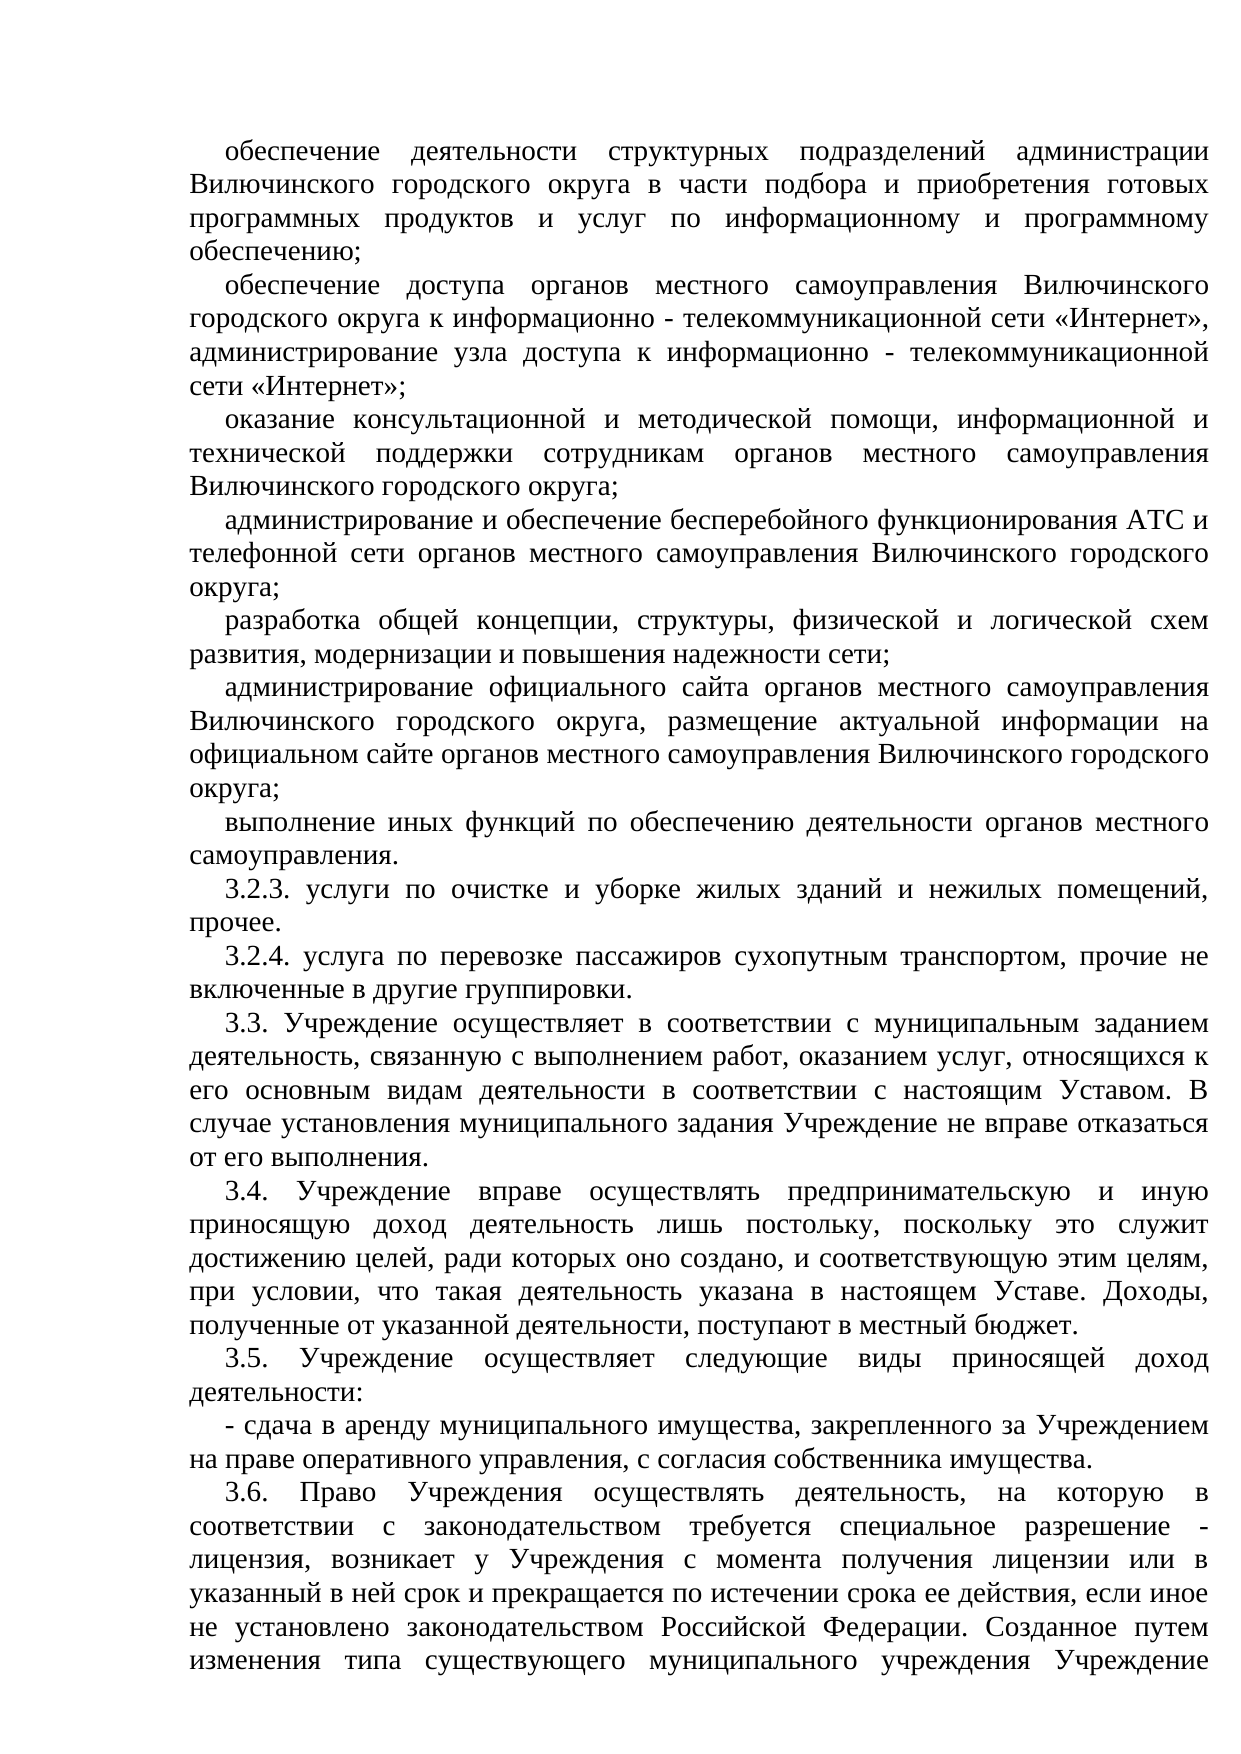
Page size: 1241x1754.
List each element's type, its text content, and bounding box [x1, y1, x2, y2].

text оказание консультационной и методической помощи, информационной и технической поддержки сотрудникам органов местного самоуправления Вилючинского городского округа; [189, 401, 1210, 502]
text администрирование и обеспечение бесперебойного функционирования АТС и телефонной сети органов местного самоуправления Вилючинского городского округа; [189, 502, 1210, 602]
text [189, 1474, 1210, 1676]
text обеспечение деятельности структурных подразделений администрации Вилючинского городского округа в части подбора и приобретения готовых программных продуктов и услуг по информационному и программному обеспечению; [189, 133, 1210, 267]
text выполнение иных функций по обеспечению деятельности органов местного самоуправления. [189, 804, 1210, 871]
text 3.4. Учреждение вправе осуществлять предпринимательскую и иную приносящую доход деятельность лишь постольку, поскольку это служит достижению целей, ради которых оно создано, и соответствующую этим целям, при условии, что такая деятельность указана в настоящем Уставе. Доходы, полученные от указанной деятельности, поступают в местный бюджет. [189, 1173, 1210, 1340]
text 3.5. Учреждение осуществляет следующие виды приносящей доход деятельности: [189, 1340, 1210, 1407]
text разработка общей концепции, структуры, физической и логической схем развития, модернизации и повышения надежности сети; [189, 602, 1210, 669]
text 3.3. Учреждение осуществляет в соответствии с муниципальным заданием деятельность, связанную с выполнением работ, оказанием услуг, относящихся к его основным видам деятельности в соответствии с настоящим Уставом. В случае установления муниципального задания Учреждение не вправе отказаться от его выполнения. [189, 1005, 1210, 1173]
text администрирование официального сайта органов местного самоуправления Вилючинского городского округа, размещение актуальной информации на официальном сайте органов местного самоуправления Вилючинского городского округа; [189, 669, 1210, 804]
text 3.2.3. услуги по очистке и уборке жилых зданий и нежилых помещений, прочее. [189, 871, 1210, 938]
text 3.2.4. услуга по перевозке пассажиров сухопутным транспортом, прочие не включенные в другие группировки. [189, 938, 1210, 1005]
text - сдача в аренду муниципального имущества, закрепленного за Учреждением на праве оперативного управления, с согласия собственника имущества. [189, 1407, 1210, 1474]
text обеспечение доступа органов местного самоуправления Вилючинского городского округа к информационно - телекоммуникационной сети «Интернет», администрирование узла доступа к информационно - телекоммуникационной сети «Интернет»; [189, 267, 1210, 401]
